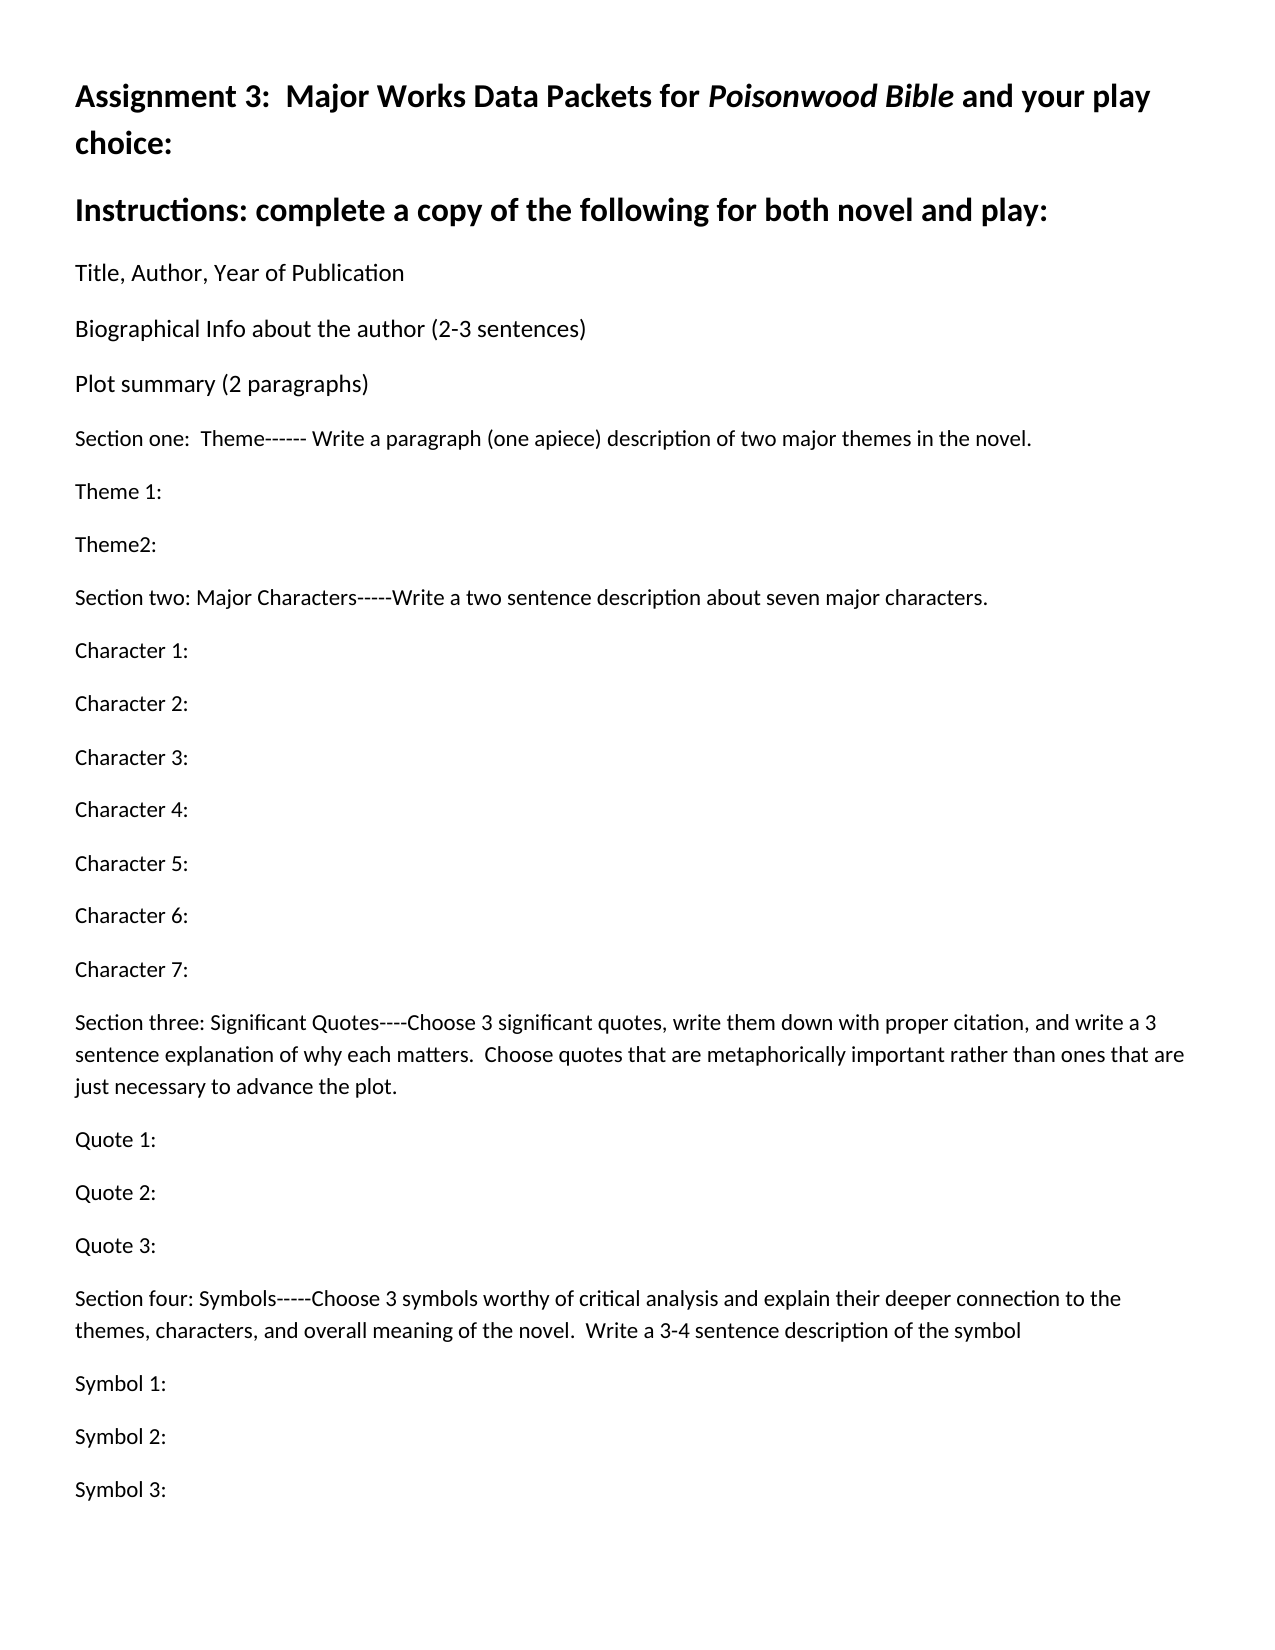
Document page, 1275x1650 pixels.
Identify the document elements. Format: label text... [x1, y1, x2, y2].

text Character 1: [75, 637, 1200, 664]
text Character 2: [75, 689, 1200, 718]
text Quote 3: [75, 1231, 1200, 1259]
text Quote 1: [75, 1125, 1200, 1153]
text Assignment 3: Major Works Data Packets for Poisonwood Bible and your play choice: [75, 75, 1200, 162]
text Biographical Info about the author (2-3 sentences) [75, 313, 1200, 343]
text Instructions: complete a copy of the following for both novel and play: [75, 189, 1200, 230]
text Character 4: [75, 796, 1200, 824]
text Character 6: [75, 902, 1200, 930]
text Section four: Symbols-----Choose 3 symbols worthy of critical analysis and explain their deeper connection to the themes, characters, and overall meaning of the novel. Write a 3-4 sentence description of the symbol [75, 1284, 1200, 1344]
text Character 7: [75, 955, 1200, 983]
text Section one: Theme------ Write a paragraph (one apiece) description of two major themes in the novel. [75, 424, 1200, 452]
text Title, Author, Year of Publication [75, 257, 1200, 287]
text Theme2: [75, 531, 1200, 558]
text Character 5: [75, 849, 1200, 877]
text Symbol 2: [75, 1422, 1200, 1450]
text Symbol 1: [75, 1369, 1200, 1397]
text Theme 1: [75, 477, 1200, 506]
text Character 3: [75, 743, 1200, 771]
text Symbol 3: [75, 1475, 1200, 1503]
text Quote 2: [75, 1178, 1200, 1206]
text Plot summary (2 paragraphs) [75, 369, 1200, 399]
text Section three: Significant Quotes----Choose 3 significant quotes, write them down with proper citation, and write a 3 sentence explanation of why each matters. Choose quotes that are metaphorically important rather than ones that are just necessary to advance the plot. [75, 1008, 1200, 1100]
text Section two: Major Characters-----Write a two sentence description about seven major characters. [75, 583, 1200, 612]
